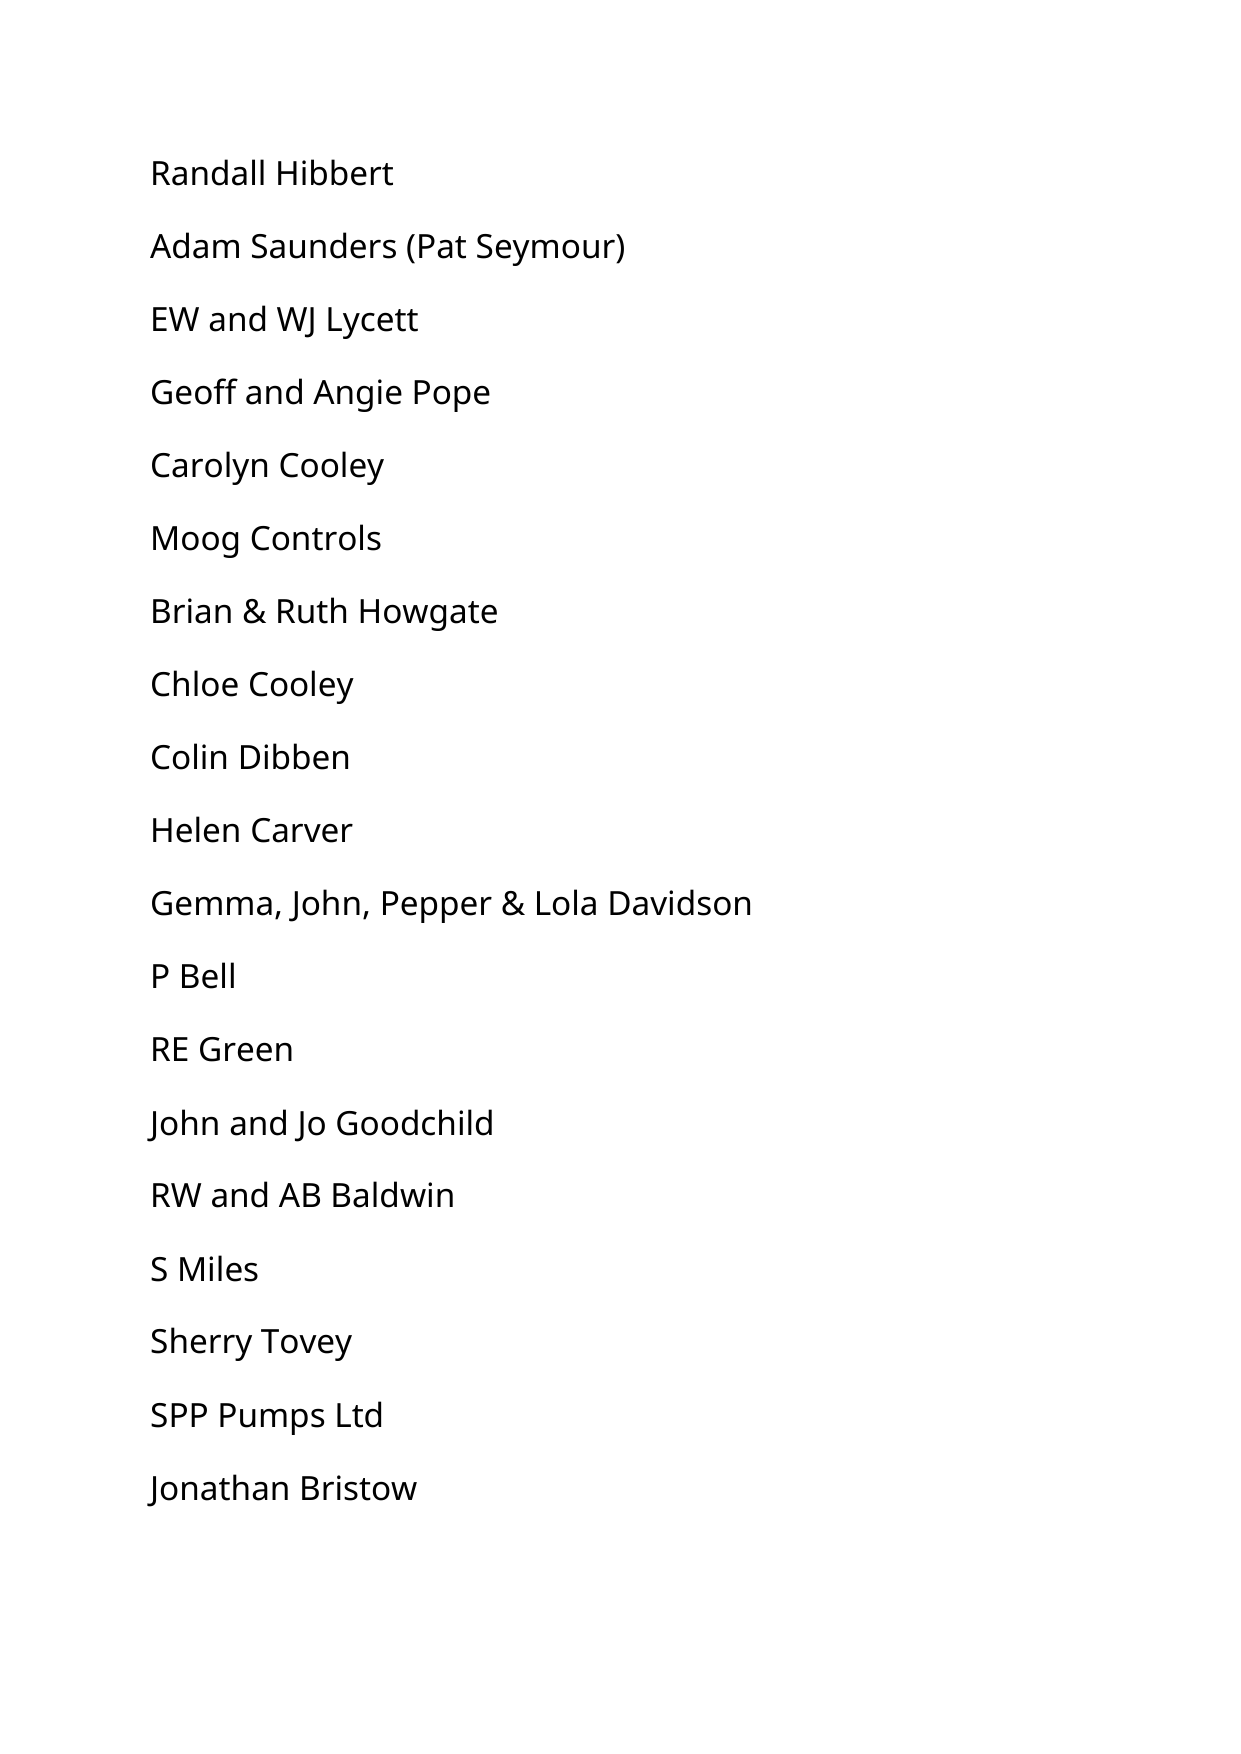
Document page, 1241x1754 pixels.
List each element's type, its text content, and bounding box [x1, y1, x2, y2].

text P Bell [150, 953, 1090, 999]
text John and Jo Goodchild [150, 1099, 1090, 1145]
text SPP Pumps Ltd [150, 1391, 1090, 1437]
text Moog Controls [150, 515, 1090, 561]
text Helen Carver [150, 807, 1090, 853]
text EW and WJ Lycett [150, 296, 1090, 341]
text Geoff and Angie Pope [150, 369, 1090, 414]
text Sherry Tovey [150, 1318, 1090, 1364]
text Colin Dibben [150, 734, 1090, 779]
text RW and AB Baldwin [150, 1172, 1090, 1218]
text Chloe Cooley [150, 661, 1090, 707]
text Jonathan Bristow [150, 1464, 1090, 1510]
text Randall Hibbert [150, 150, 1090, 195]
text RE Green [150, 1026, 1090, 1072]
text Adam Saunders (Pat Seymour) [150, 223, 1090, 268]
text S Miles [150, 1245, 1090, 1291]
text Carolyn Cooley [150, 442, 1090, 487]
text Brian & Ruth Howgate [150, 588, 1090, 633]
text Gemma, John, Pepper & Lola Davidson [150, 880, 1090, 926]
